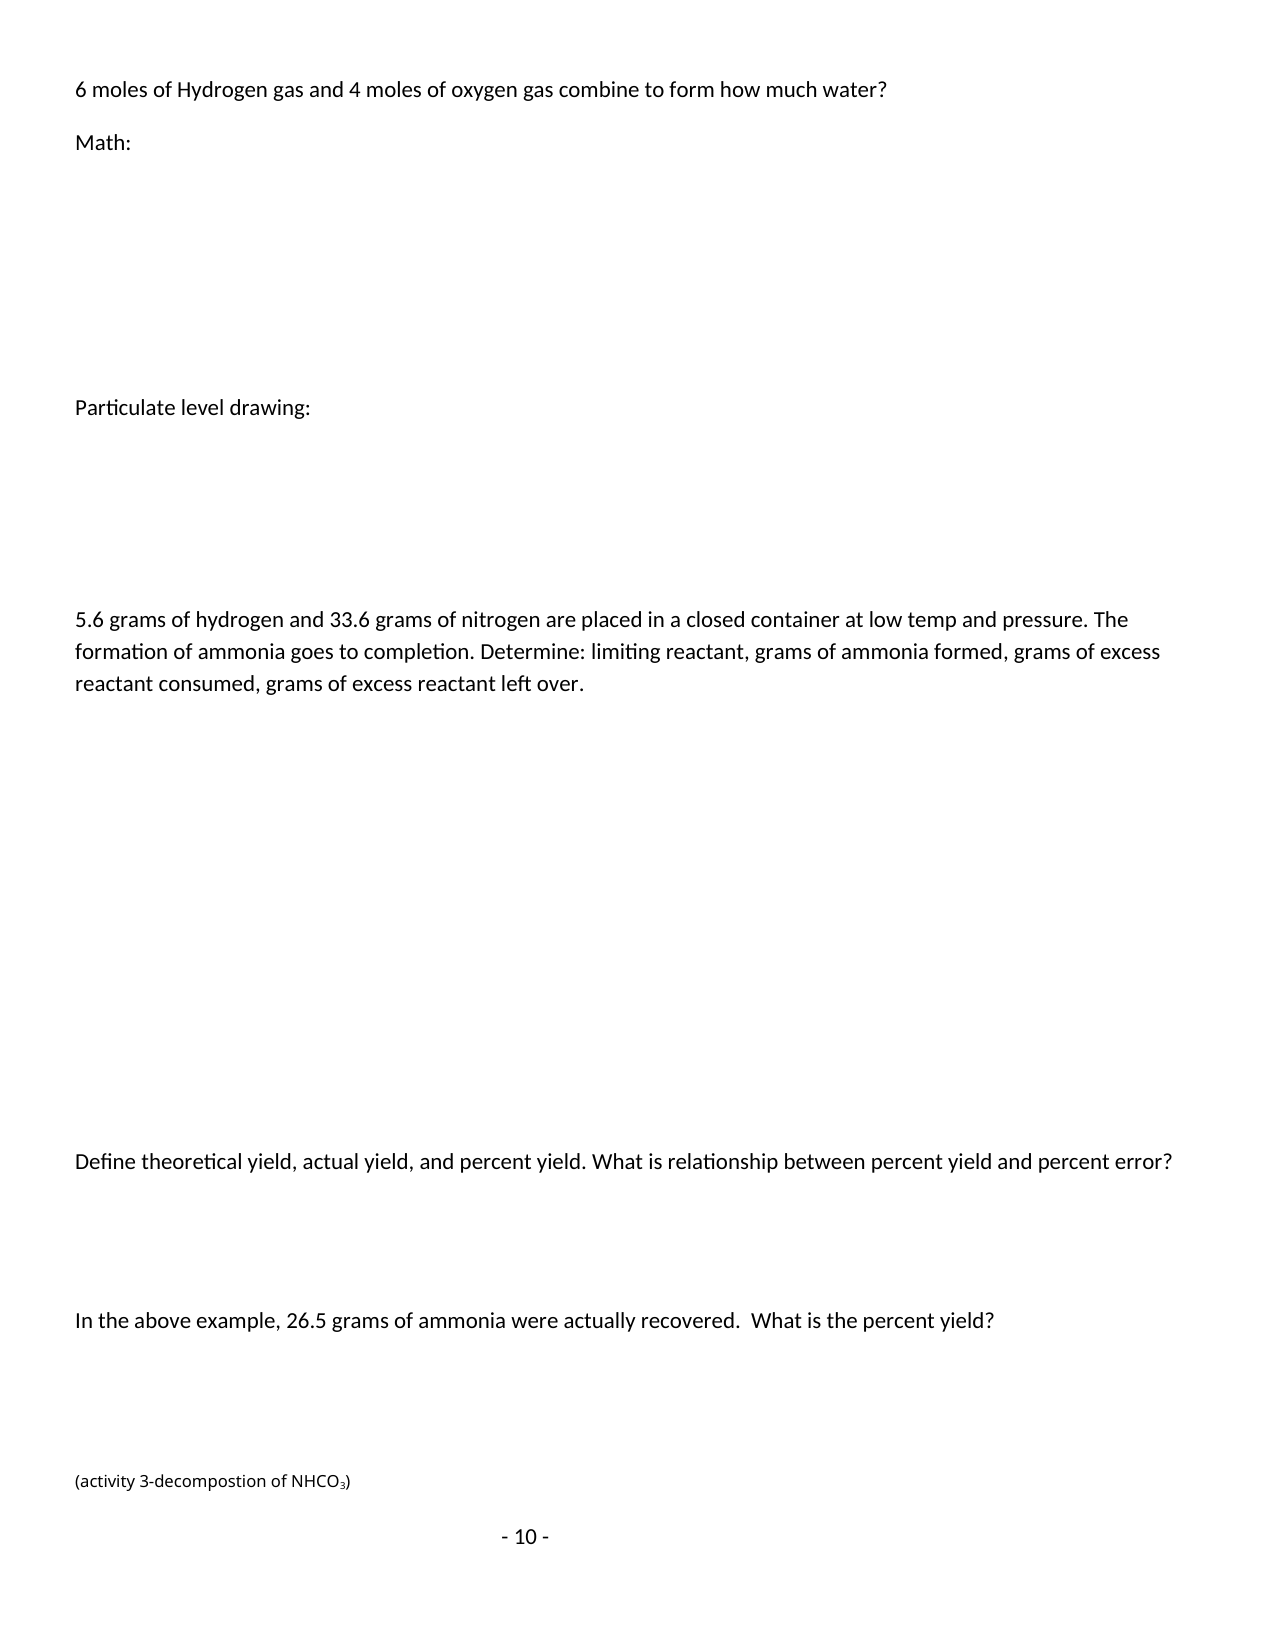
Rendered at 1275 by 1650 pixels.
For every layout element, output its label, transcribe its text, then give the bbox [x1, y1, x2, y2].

text (activity 3-decompostion of NHCO3) [75, 1469, 1200, 1492]
text Particulate level drawing: [75, 393, 1200, 421]
text In the above example, 26.5 grams of ammonia were actually recovered. What is the percent yield? [75, 1306, 1200, 1334]
text Define theoretical yield, actual yield, and percent yield. What is relationship between percent yield and percent error? [75, 1147, 1200, 1175]
text 6 moles of Hydrogen gas and 4 moles of oxygen gas combine to form how much water? [75, 75, 1200, 103]
text Math: [75, 128, 1200, 156]
text 5.6 grams of hydrogen and 33.6 grams of nitrogen are placed in a closed container at low temp and pressure. The formation of ammonia goes to completion. Determine: limiting reactant, grams of ammonia formed, grams of excess reactant consumed, grams of excess reactant left over. [75, 605, 1200, 698]
